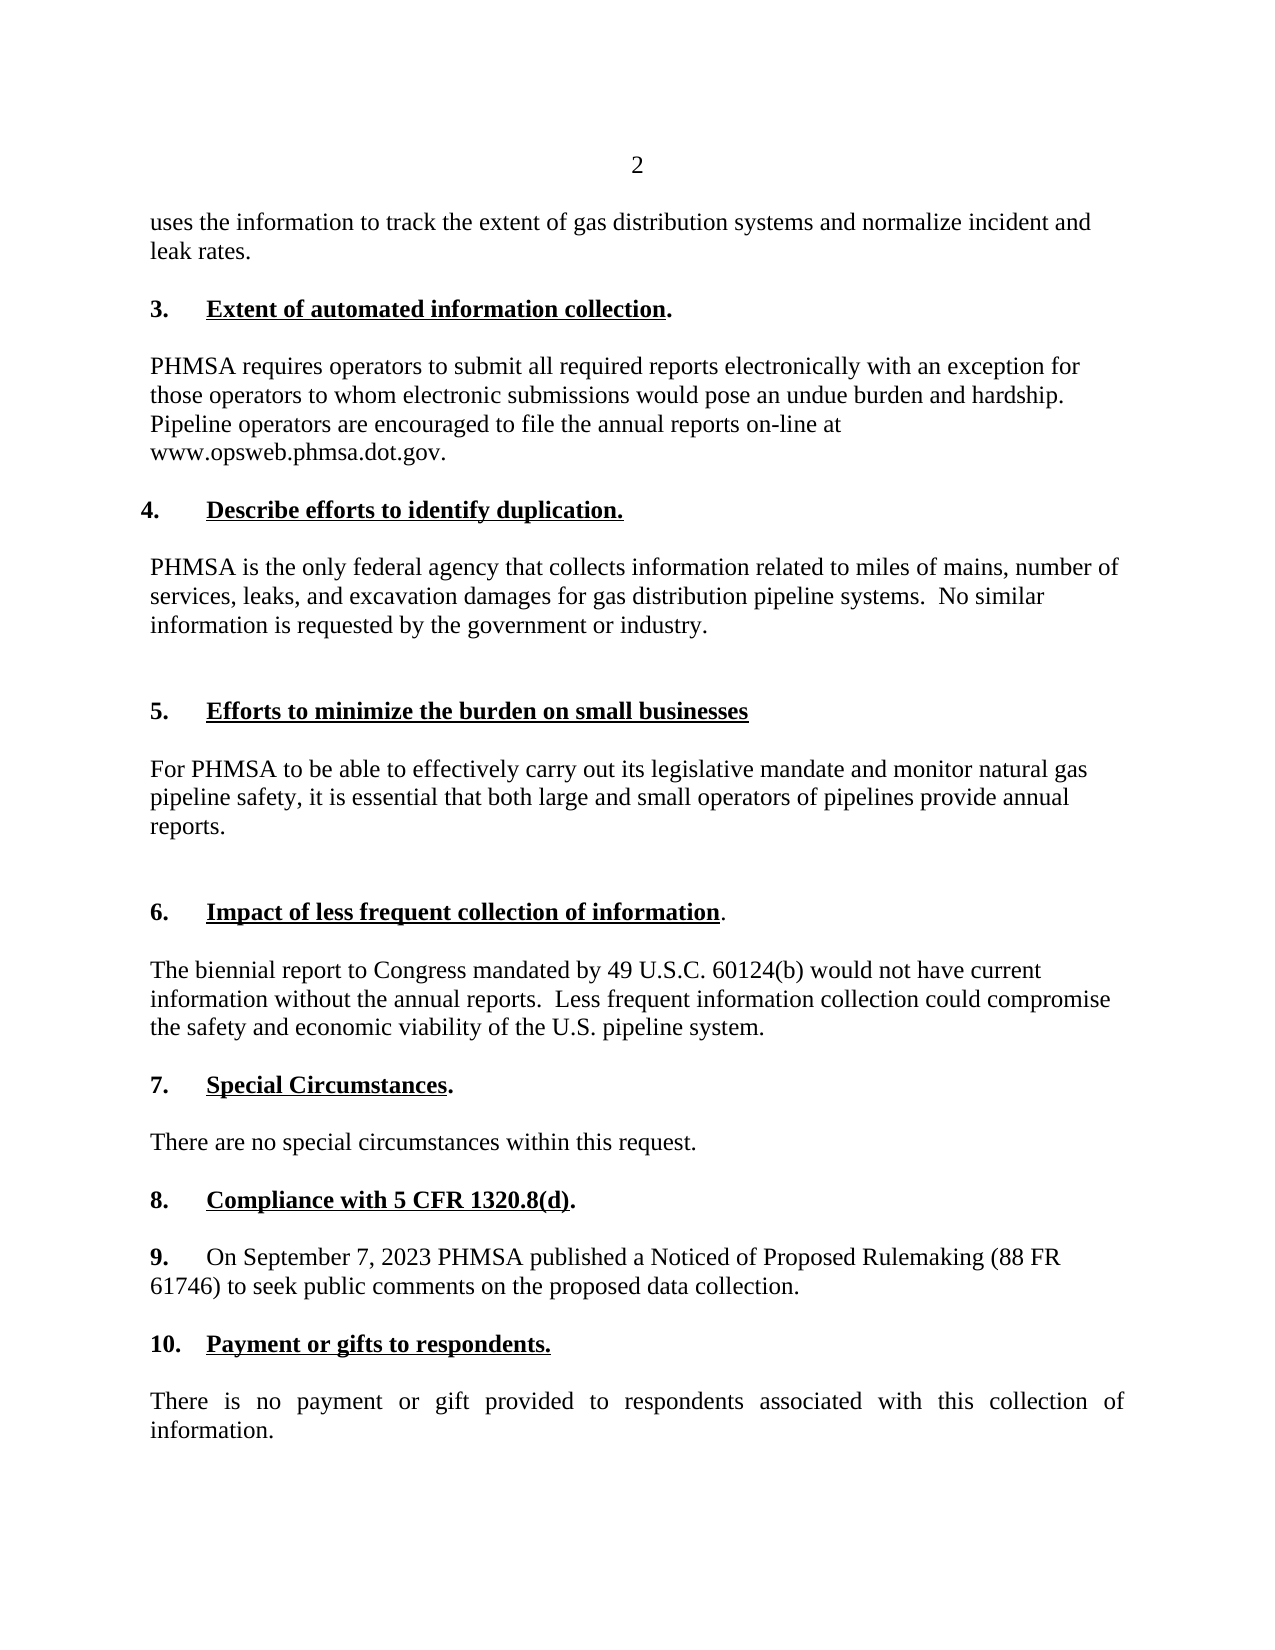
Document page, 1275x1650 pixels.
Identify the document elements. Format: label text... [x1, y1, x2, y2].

text The biennial report to Congress mandated by 49 U.S.C. 60124(b) would not have current information without the annual reports. Less frequent information collection could compromise the safety and economic viability of the pipeline system. [150, 955, 1125, 1041]
text 8. Compliance with 5 CFR 1320.8(d). [150, 1185, 1125, 1214]
text PHMSA is the only federal agency that collects information related to miles of mains, number of services, leaks, and excavation damages for gas distribution pipeline systems. No similar information is requested by the government or industry. [150, 552, 1125, 639]
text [150, 207, 1125, 265]
list Payment or gifts to respondents. [150, 1329, 1125, 1357]
text There is no payment or gift provided to respondents associated with this collection of information. [150, 1386, 1125, 1444]
text For PHMSA to be able to effectively carry out its legislative mandate and monitor natural gas pipeline safety, it is essential that both large and small operators of pipelines provide annual reports. [150, 754, 1125, 840]
text There are no special circumstances within this request. [150, 1127, 1125, 1156]
text 3. Extent of automated information collection. [150, 294, 1125, 322]
text 7. Special Circumstances. [150, 1070, 1125, 1099]
text PHMSA requires operators to submit all required reports electronically with an exception for those operators to whom electronic submissions would pose an undue burden and hardship. Pipeline operators are encouraged to file the annual reports on-line at www.opsweb.phmsa.dot.gov. [150, 351, 1125, 466]
text 5. Efforts to minimize the burden on small businesses [150, 696, 1125, 725]
list On September 7, 2023 PHMSA published a Noticed of Proposed Rulemaking (88 FR 61746) to seek public comments on the proposed data collection. [150, 1242, 1125, 1300]
list Describe efforts to identify duplication. [141, 495, 1125, 524]
text 6. Impact of less frequent collection of information. [150, 897, 1125, 926]
